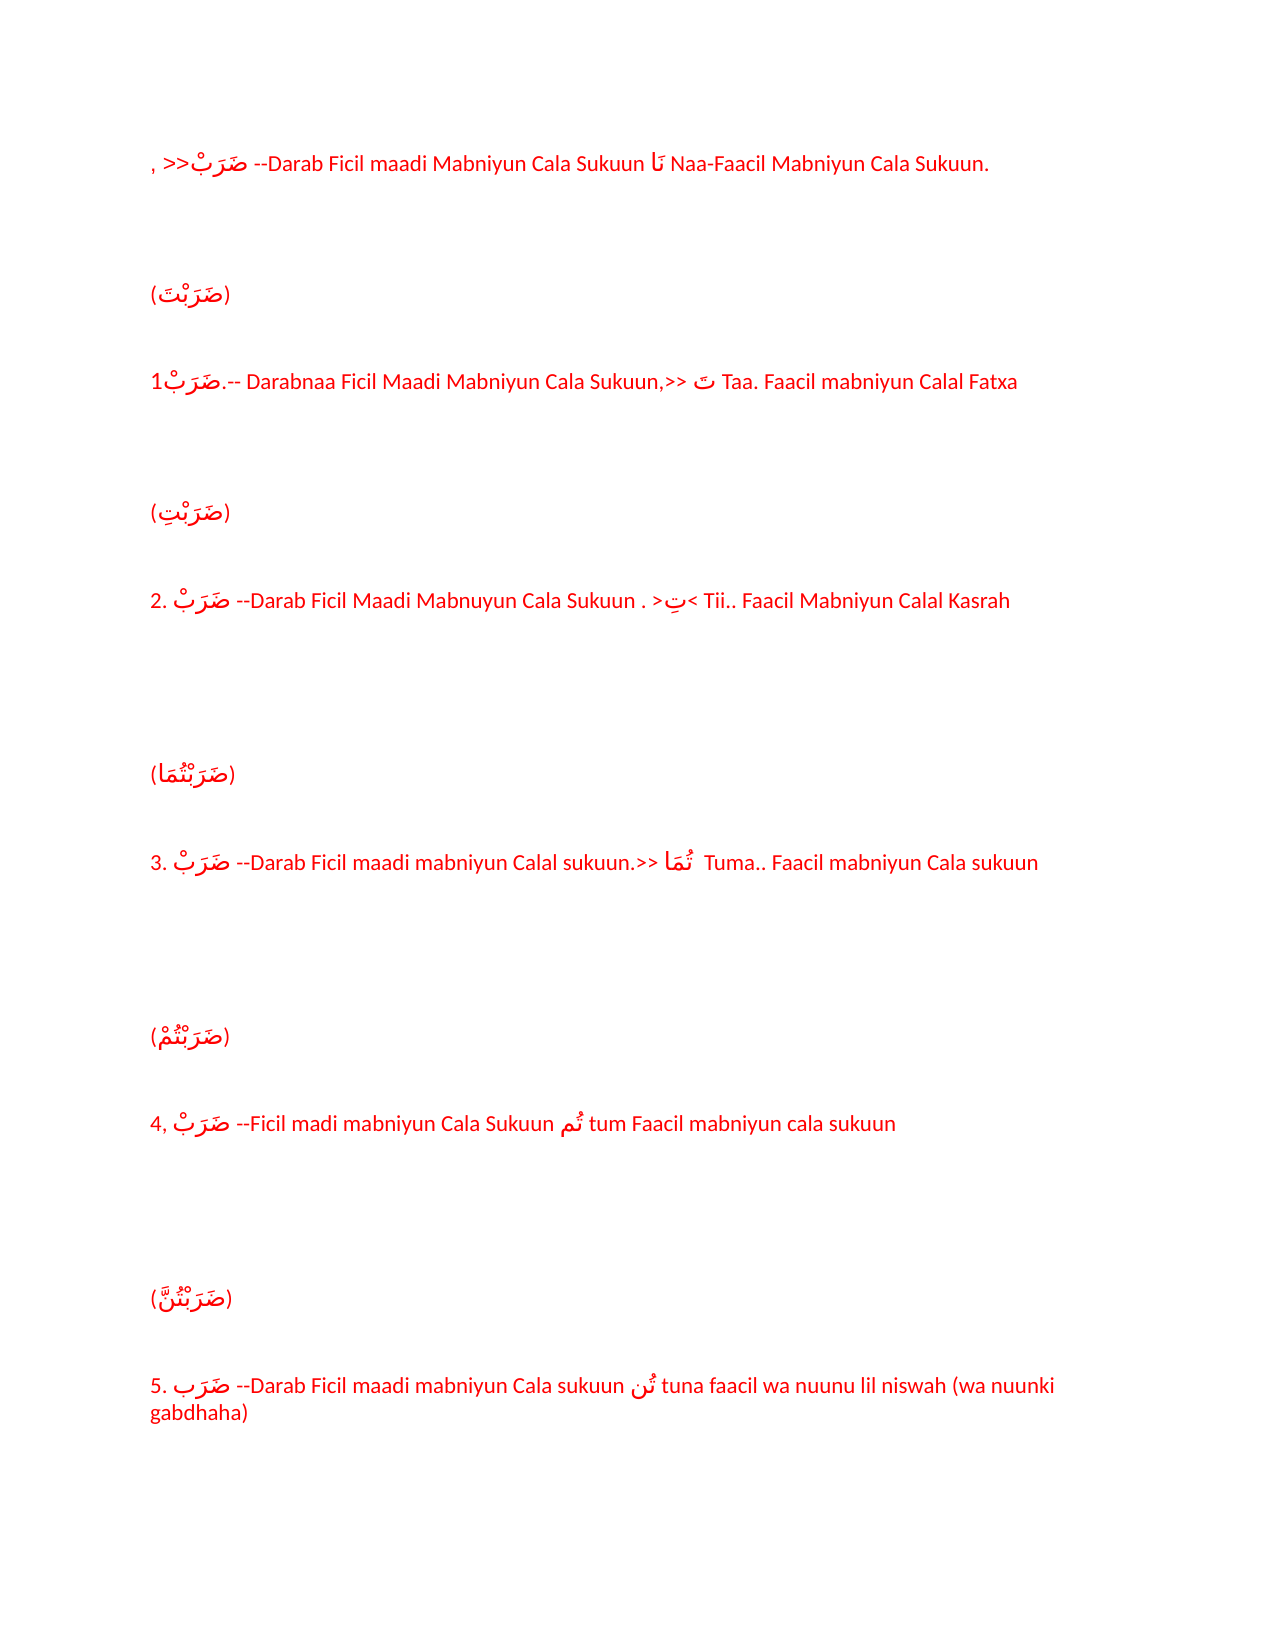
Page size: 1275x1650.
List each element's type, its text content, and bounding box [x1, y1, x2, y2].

text (ضَرَبْتُمَا) [150, 761, 1125, 788]
text (ضَرَبْتِ) [150, 499, 1125, 526]
text 5. ضَرَب --Darab Ficil maadi mabniyun Cala sukuun تُن tuna faacil wa nuunu lil niswah (wa nuunki gabdhaha) [150, 1372, 1125, 1426]
text ضَرَبْ1.-- Darabnaa Ficil Maadi Mabniyun Cala Sukuun,>> تَ Taa. Faacil mabniyun Calal Fatxa [150, 368, 1125, 395]
text , >>ضَرَبْ --Darab Ficil maadi Mabniyun Cala Sukuun نَا Naa-Faacil Mabniyun Cala Sukuun. [150, 150, 1125, 177]
text (ضَرَبْتَ) [150, 281, 1125, 308]
text 4, ضَرَبْ --Ficil madi mabniyun Cala Sukuun تُم tum Faacil mabniyun cala sukuun [150, 1110, 1125, 1137]
text 3. ضَرَبْ --Darab Ficil maadi mabniyun Calal sukuun.>> تُمَا Tuma.. Faacil mabniyun Cala sukuun [150, 848, 1125, 875]
text (ضَرَبْتُمْ) [150, 1023, 1125, 1050]
text 2. ضَرَبْ --Darab Ficil Maadi Mabnuyun Cala Sukuun . >تِ< Tii.. Faacil Mabniyun Calal Kasrah [150, 586, 1125, 613]
text (ضَرَبْتُنَّ) [150, 1285, 1125, 1312]
